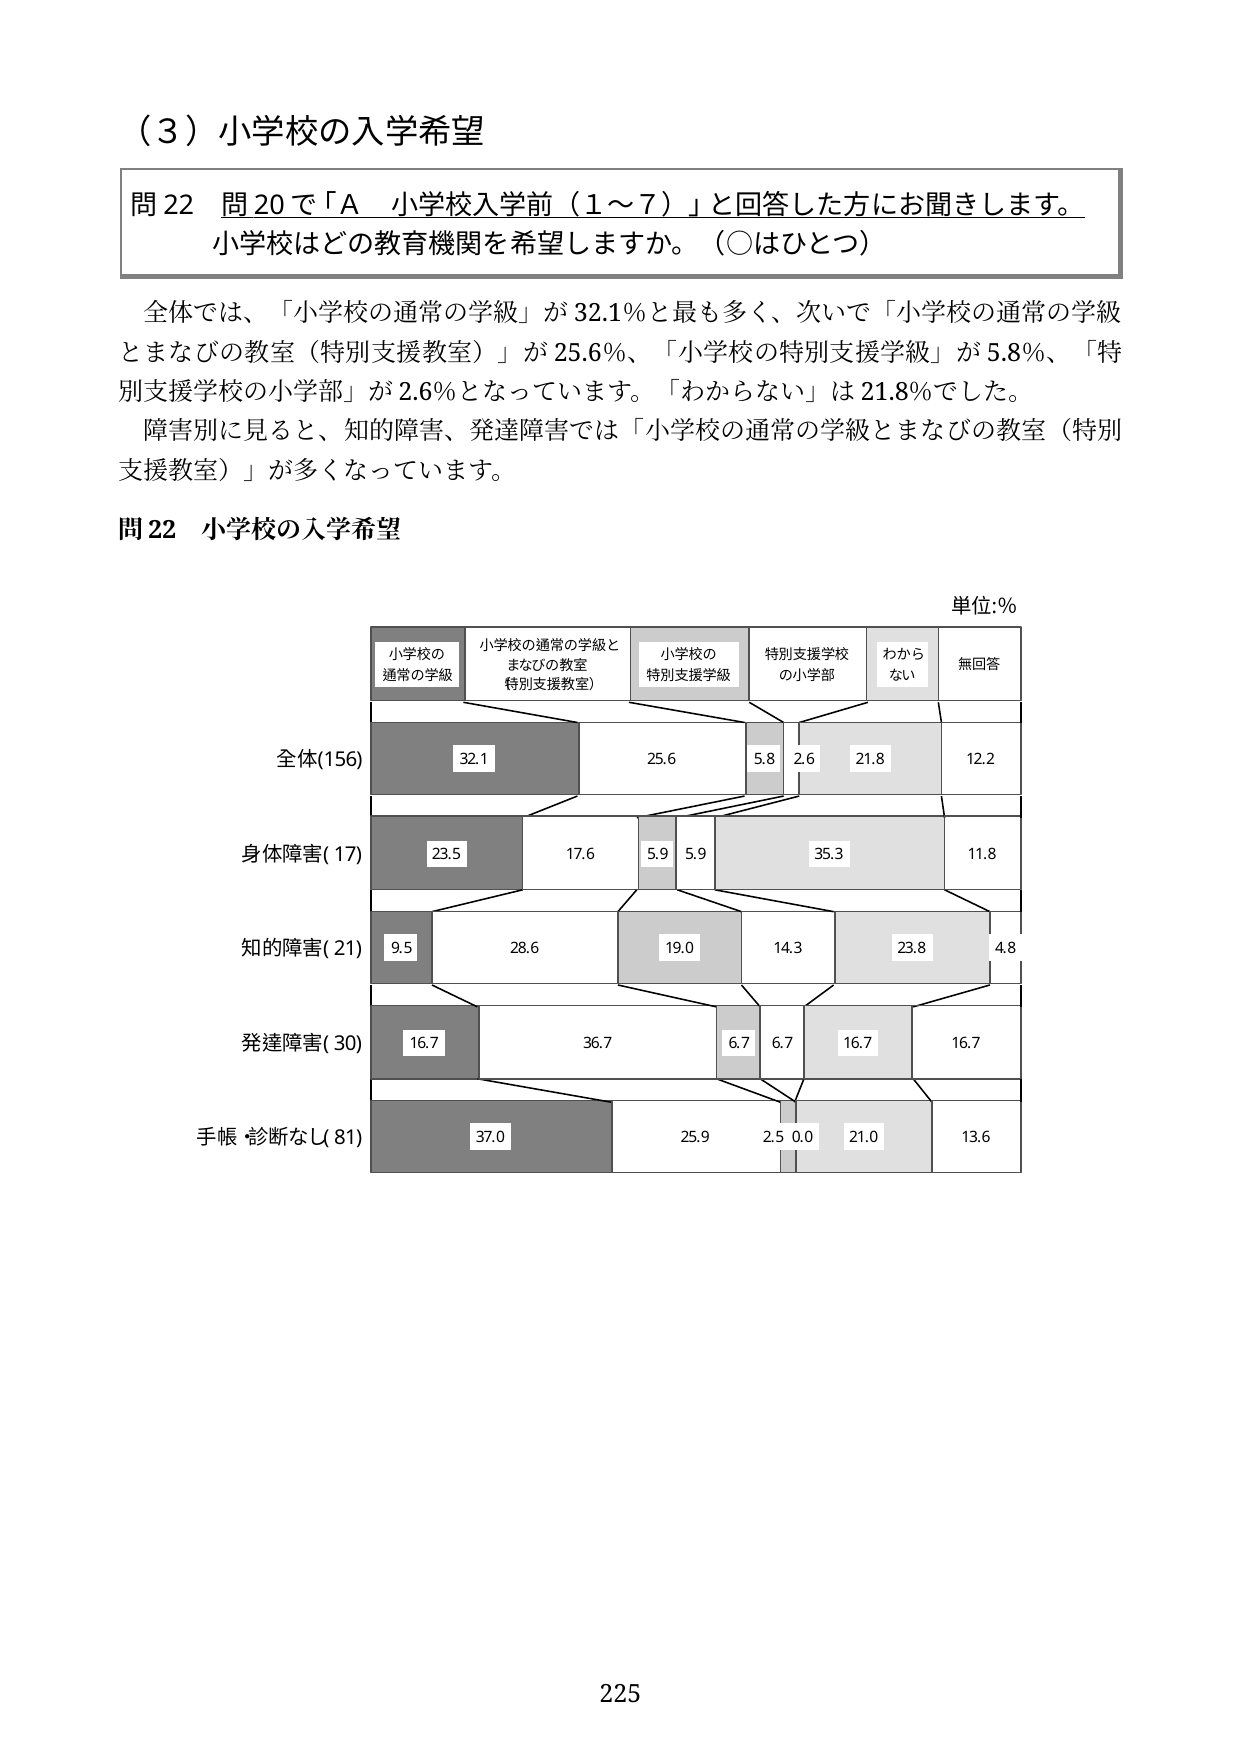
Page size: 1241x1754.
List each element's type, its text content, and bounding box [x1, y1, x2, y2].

text 問22 小学校の入学希望 [118, 508, 1122, 547]
text 全体では、「小学校の通常の学級」が32.1％と最も多く、次いで「小学校の通常の学級とまなびの教室（特別支援教室）」が25.6％、「小学校の特別支援学級」が5.8％、「特別支援学校の小学部」が2.6％となっています。「わからない」は21.8％でした。 [118, 291, 1122, 409]
text 問22 問20で ｢Ａ 小学校入学前（１～７）｣ と回答した方にお聞きします。 小学校はどの教育機関を希望しますか。（○はひとつ） [122, 170, 1118, 274]
text 障害別に見ると、知的障害、発達障害では「小学校の通常の学級とまなびの教室（特別支援教室）」が多くなっています。 [118, 409, 1122, 488]
text （３）小学校の入学希望 [118, 89, 1122, 168]
